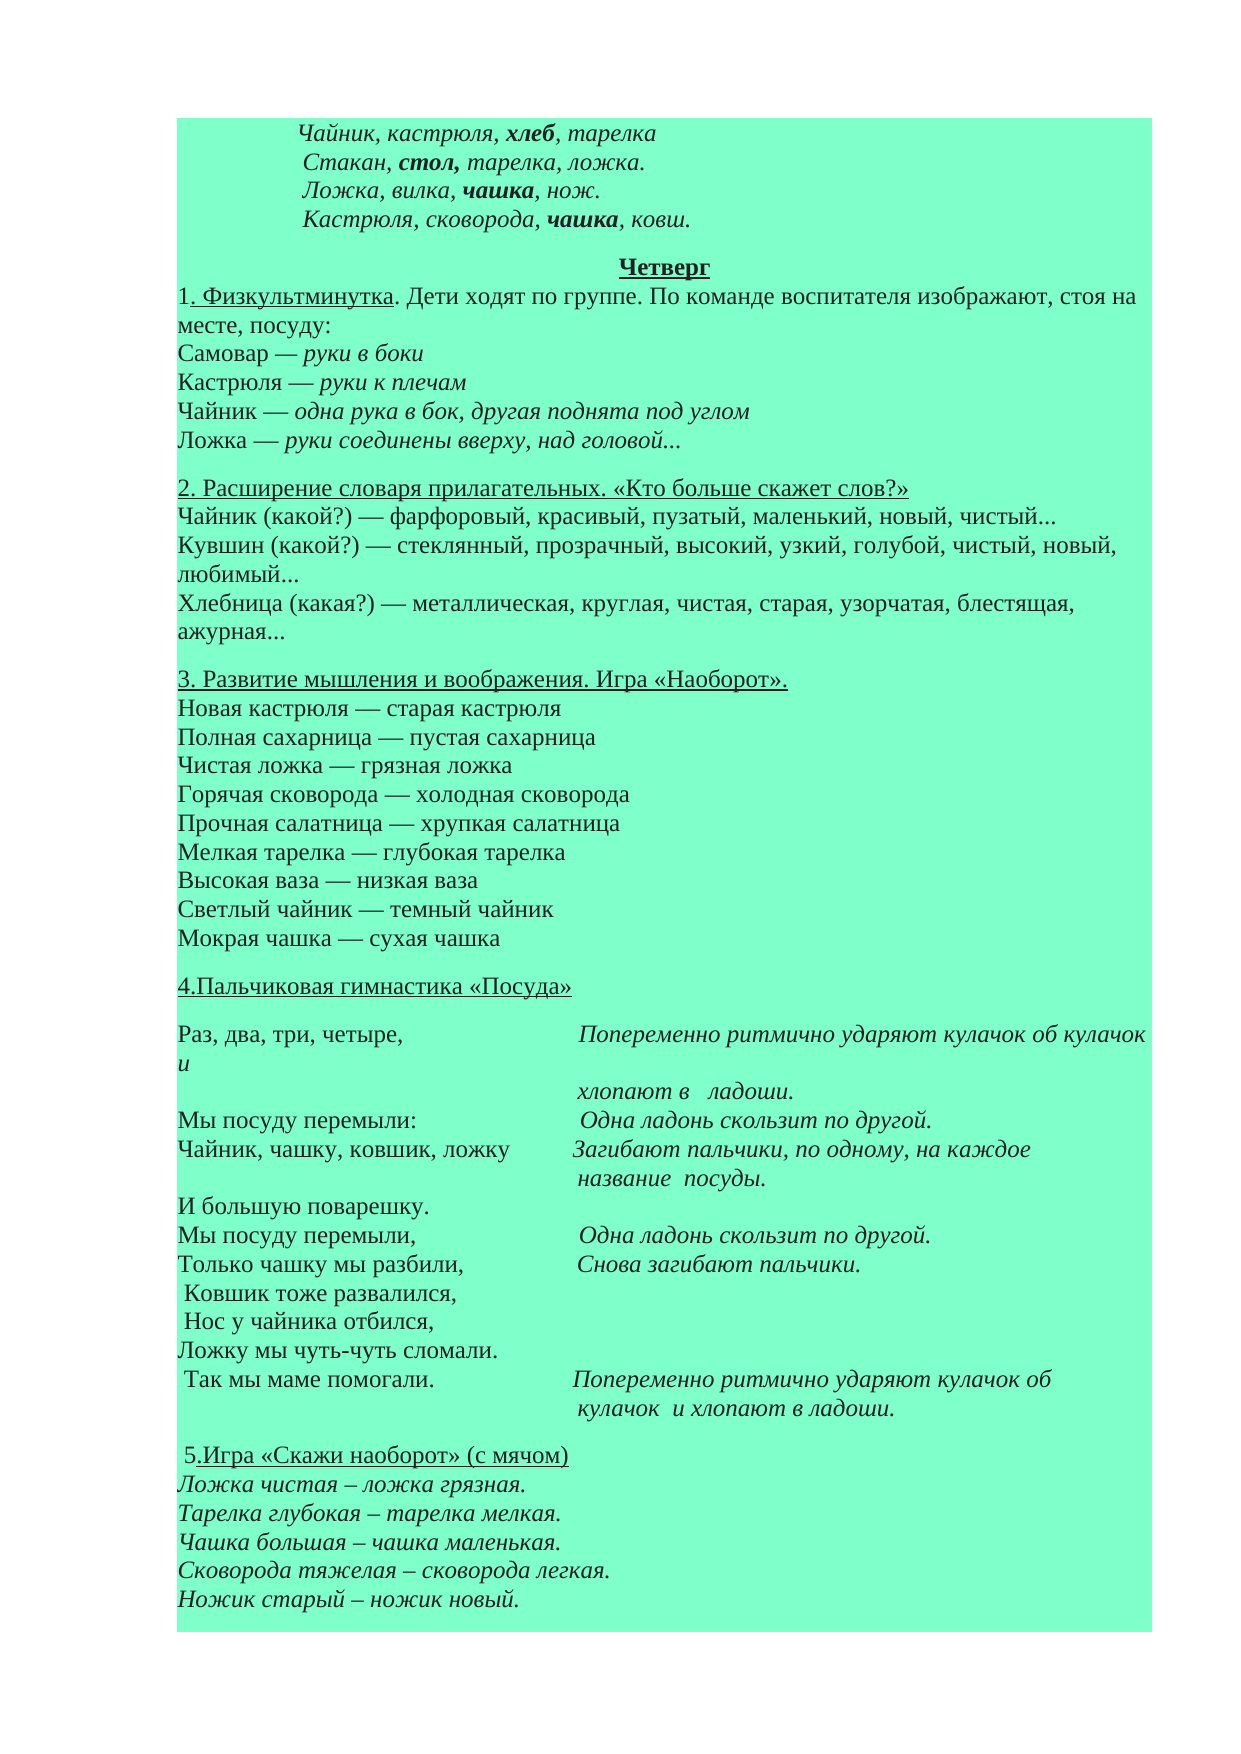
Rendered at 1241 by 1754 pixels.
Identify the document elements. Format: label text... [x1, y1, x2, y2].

text Самовар — руки в боки Кастрюля — руки к плечам Чайник — одна рука в бок, другая поднята под углом Ложка — руки соединены вверху, над головой... [177, 338, 1152, 453]
text 5.Игра «Скажи наоборот» (с мячом) [177, 1441, 1152, 1469]
text Тарелка глубокая – тарелка мелкая. [177, 1498, 1152, 1527]
text Раз, два, три, четыре, Попеременно ритмично ударяют кулачок об кулачок и [177, 1019, 1152, 1076]
text 4.Пальчиковая гимнастика «Посуда» [177, 971, 1152, 1000]
text Чайник, чашку, ковшик, ложку Загибают пальчики, по одному, на каждое [177, 1134, 1152, 1163]
text название посуды. [177, 1163, 1152, 1191]
text Сковорода тяжелая – сковорода легкая. [177, 1556, 1152, 1584]
text Ложку мы чуть-чуть сломали. [177, 1335, 1152, 1364]
text Мы посуду перемыли, Одна ладонь скользит по другой. [177, 1220, 1152, 1249]
text Только чашку мы разбили, Снова загибают пальчики. [177, 1249, 1152, 1278]
text И большую поварешку. [177, 1191, 1152, 1220]
text Четверг [177, 252, 1152, 281]
text 2. Расширение словаря прилагательных. «Кто больше скажет слов?» [177, 473, 1152, 501]
text кулачок и хлопают в ладоши. [177, 1393, 1152, 1421]
text 1. Физкультминутка. Дети ходят по группе. По команде воспитателя изображают, стоя на месте, посуду: [177, 281, 1152, 338]
text Стакан, стол, тарелка, ложка. [177, 147, 1152, 176]
text Так мы маме помогали. Попеременно ритмично ударяют кулачок об [177, 1364, 1152, 1393]
text Новая кастрюля — старая кастрюля Полная сахарница — пустая сахарница Чистая ложка — грязная ложка Горячая сковорода — холодная сковорода Прочная салатница — хрупкая салатница Мелкая тарелка — глубокая тарелка Высокая ваза — низкая ваза Светлый чайник — темный чайник Мокрая чашка — сухая чашка [177, 693, 1152, 952]
text Ложка, вилка, чашка, нож. [177, 176, 1152, 204]
text Чашка большая – чашка маленькая. [177, 1527, 1152, 1556]
text Кастрюля, сковорода, чашка, ковш. [177, 204, 1152, 233]
text Мы посуду перемыли: Одна ладонь скользит по другой. [177, 1105, 1152, 1134]
text Ложка чистая – ложка грязная. [177, 1469, 1152, 1498]
text Ковшик тоже развалился, [177, 1278, 1152, 1306]
text Нос у чайника отбился, [177, 1306, 1152, 1335]
text Чайник, кастрюля, хлеб, тарелка [177, 118, 1152, 147]
text 3. Развитие мышления и воображения. Игра «Наоборот». [177, 664, 1152, 693]
text Чайник (какой?) — фарфоровый, красивый, пузатый, маленький, новый, чистый... Кувшин (какой?) — стеклянный, прозрачный, высокий, узкий, голубой, чистый, новый, любимый... Хлебница (какая?) — металлическая, круглая, чистая, старая, узорчатая, блестящая, ажурная... [177, 501, 1152, 645]
text Ножик старый – ножик новый. [177, 1584, 1152, 1613]
text хлопают в ладоши. [177, 1076, 1152, 1105]
